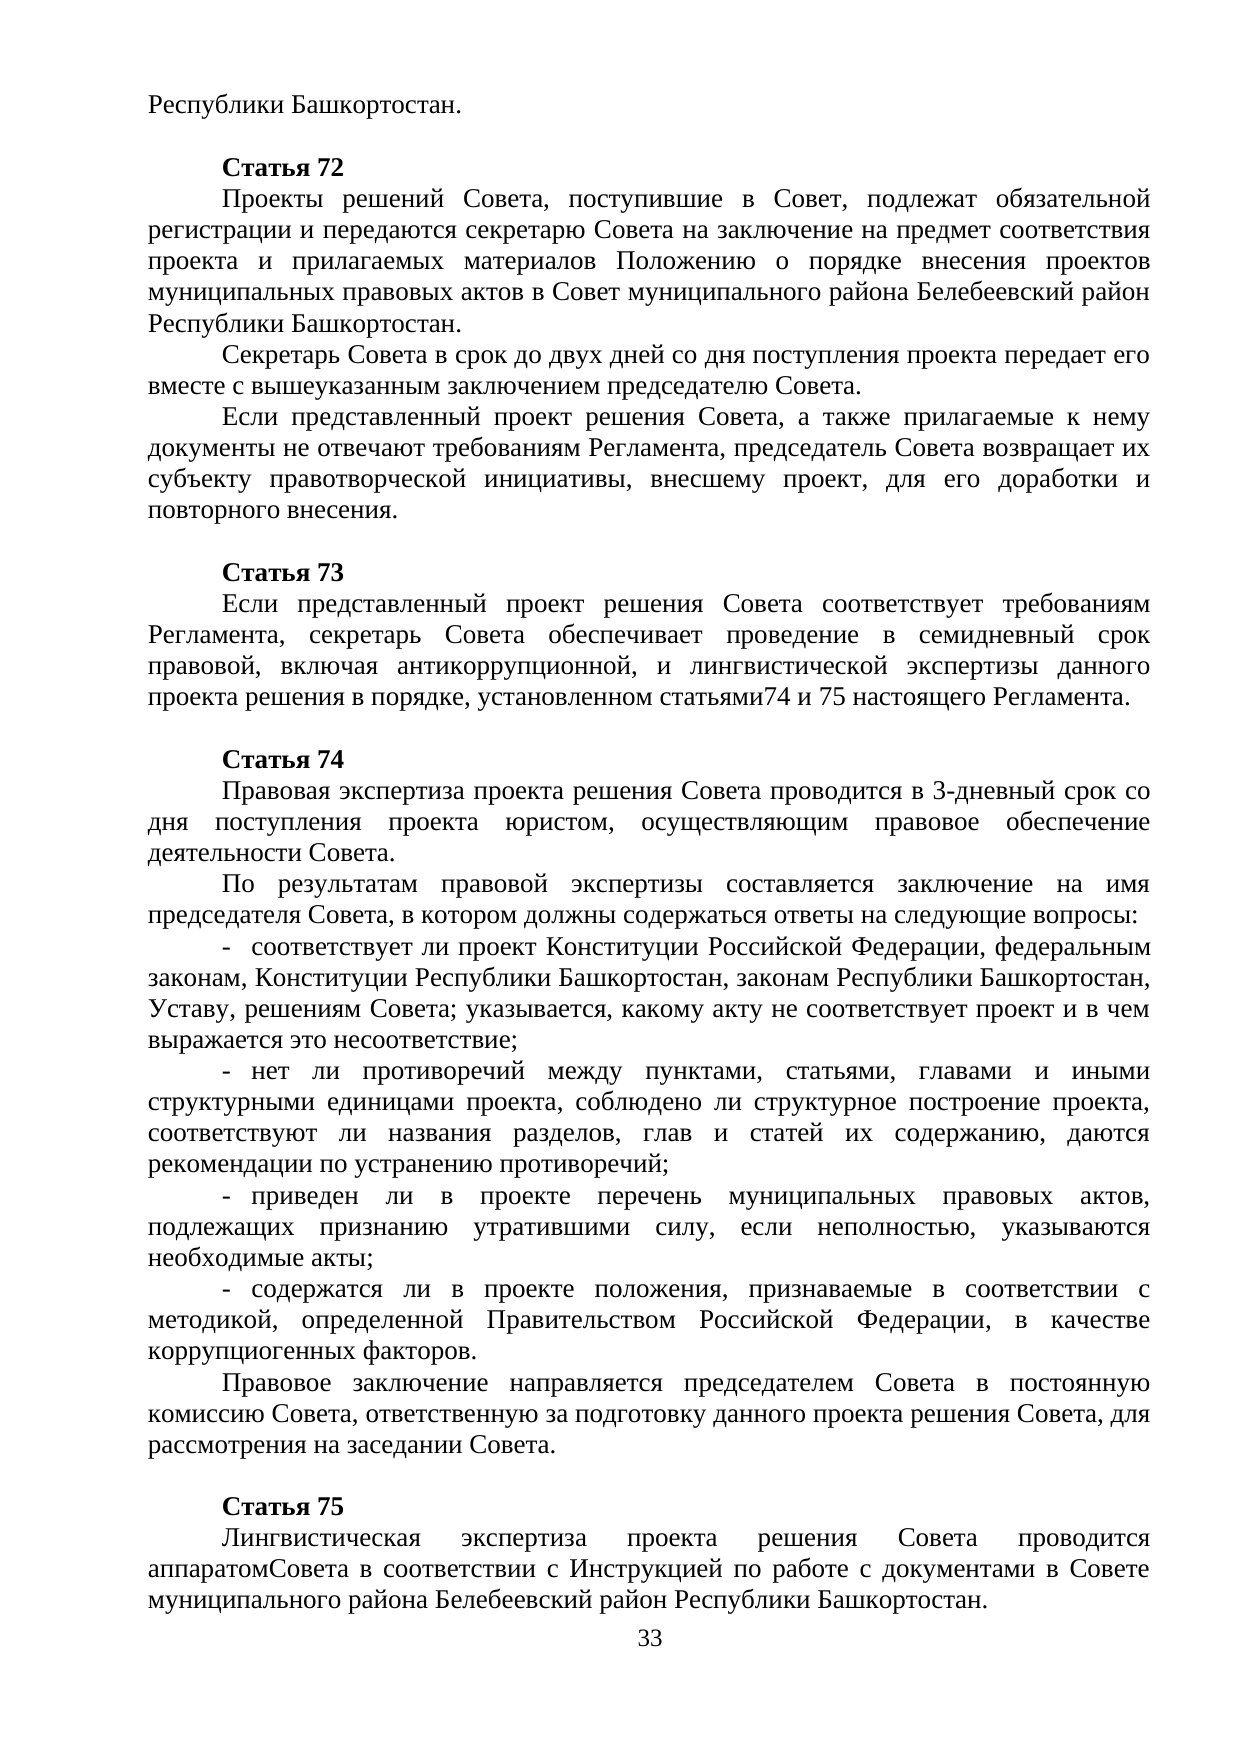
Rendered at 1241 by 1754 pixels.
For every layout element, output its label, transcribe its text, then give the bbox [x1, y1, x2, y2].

title Статья 75 [148, 1490, 1152, 1521]
title Статья 73 [148, 556, 1152, 587]
text - приведен ли в проекте перечень муниципальных правовых актов, подлежащих признанию утратившими силу, если неполностью, указываются необходимые акты; [148, 1179, 1152, 1272]
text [148, 89, 1152, 120]
text Если представленный проект решения Совета, а также прилагаемые к нему документы не отвечают требованиям Регламента, председатель Совета возвращает их субъекту правотворческой инициативы, внесшему проект, для его доработки и повторного внесения. [148, 400, 1152, 525]
text Секретарь Совета в срок до двух дней со дня поступления проекта передает его вместе с вышеуказанным заключением председателю Совета. [148, 338, 1152, 400]
title Статья 72 [148, 151, 1152, 182]
text Лингвистическая экспертиза проекта решения Совета проводится аппаратомСовета в соответствии с Инструкцией по работе с документами в Совете муниципального района Белебеевский район Республики Башкортостан. [148, 1521, 1152, 1615]
text Если представленный проект решения Совета соответствует требованиям Регламента, секретарь Совета обеспечивает проведение в семидневный срок правовой, включая антикоррупционной, и лингвистической экспертизы данного проекта решения в порядке, установленном статьями74 и 75 настоящего Регламента. [148, 587, 1152, 712]
title Статья 74 [148, 743, 1152, 774]
text - нет ли противоречий между пунктами, статьями, главами и иными структурными единицами проекта, соблюдено ли структурное построение проекта, соответствуют ли названия разделов, глав и статей их содержанию, даются рекомендации по устранению противоречий; [148, 1054, 1152, 1179]
text Проекты решений Совета, поступившие в Совет, подлежат обязательной регистрации и передаются секретарю Совета на заключение на предмет соответствия проекта и прилагаемых материалов Положению о порядке внесения проектов муниципальных правовых актов в Совет муниципального района Белебеевский район Республики Башкортостан. [148, 182, 1152, 338]
text По результатам правовой экспертизы составляется заключение на имя председателя Совета, в котором должны содержаться ответы на следующие вопросы: [148, 867, 1152, 929]
text Правовая экспертиза проекта решения Совета проводится в 3-дневный срок со дня поступления проекта юристом, осуществляющим правовое обеспечение деятельности Совета. [148, 774, 1152, 867]
text - содержатся ли в проекте положения, признаваемые в соответствии с методикой, определенной Правительством Российской Федерации, в качестве коррупциогенных факторов. [148, 1272, 1152, 1366]
text - соответствует ли проект Конституции Российской Федерации, федеральным законам, Конституции Республики Башкортостан, законам Республики Башкортостан, Уставу, решениям Совета; указывается, какому акту не соответствует проект и в чем выражается это несоответствие; [148, 929, 1152, 1054]
text Правовое заключение направляется председателем Совета в постоянную комиссию Совета, ответственную за подготовку данного проекта решения Совета, для рассмотрения на заседании Совета. [148, 1366, 1152, 1459]
